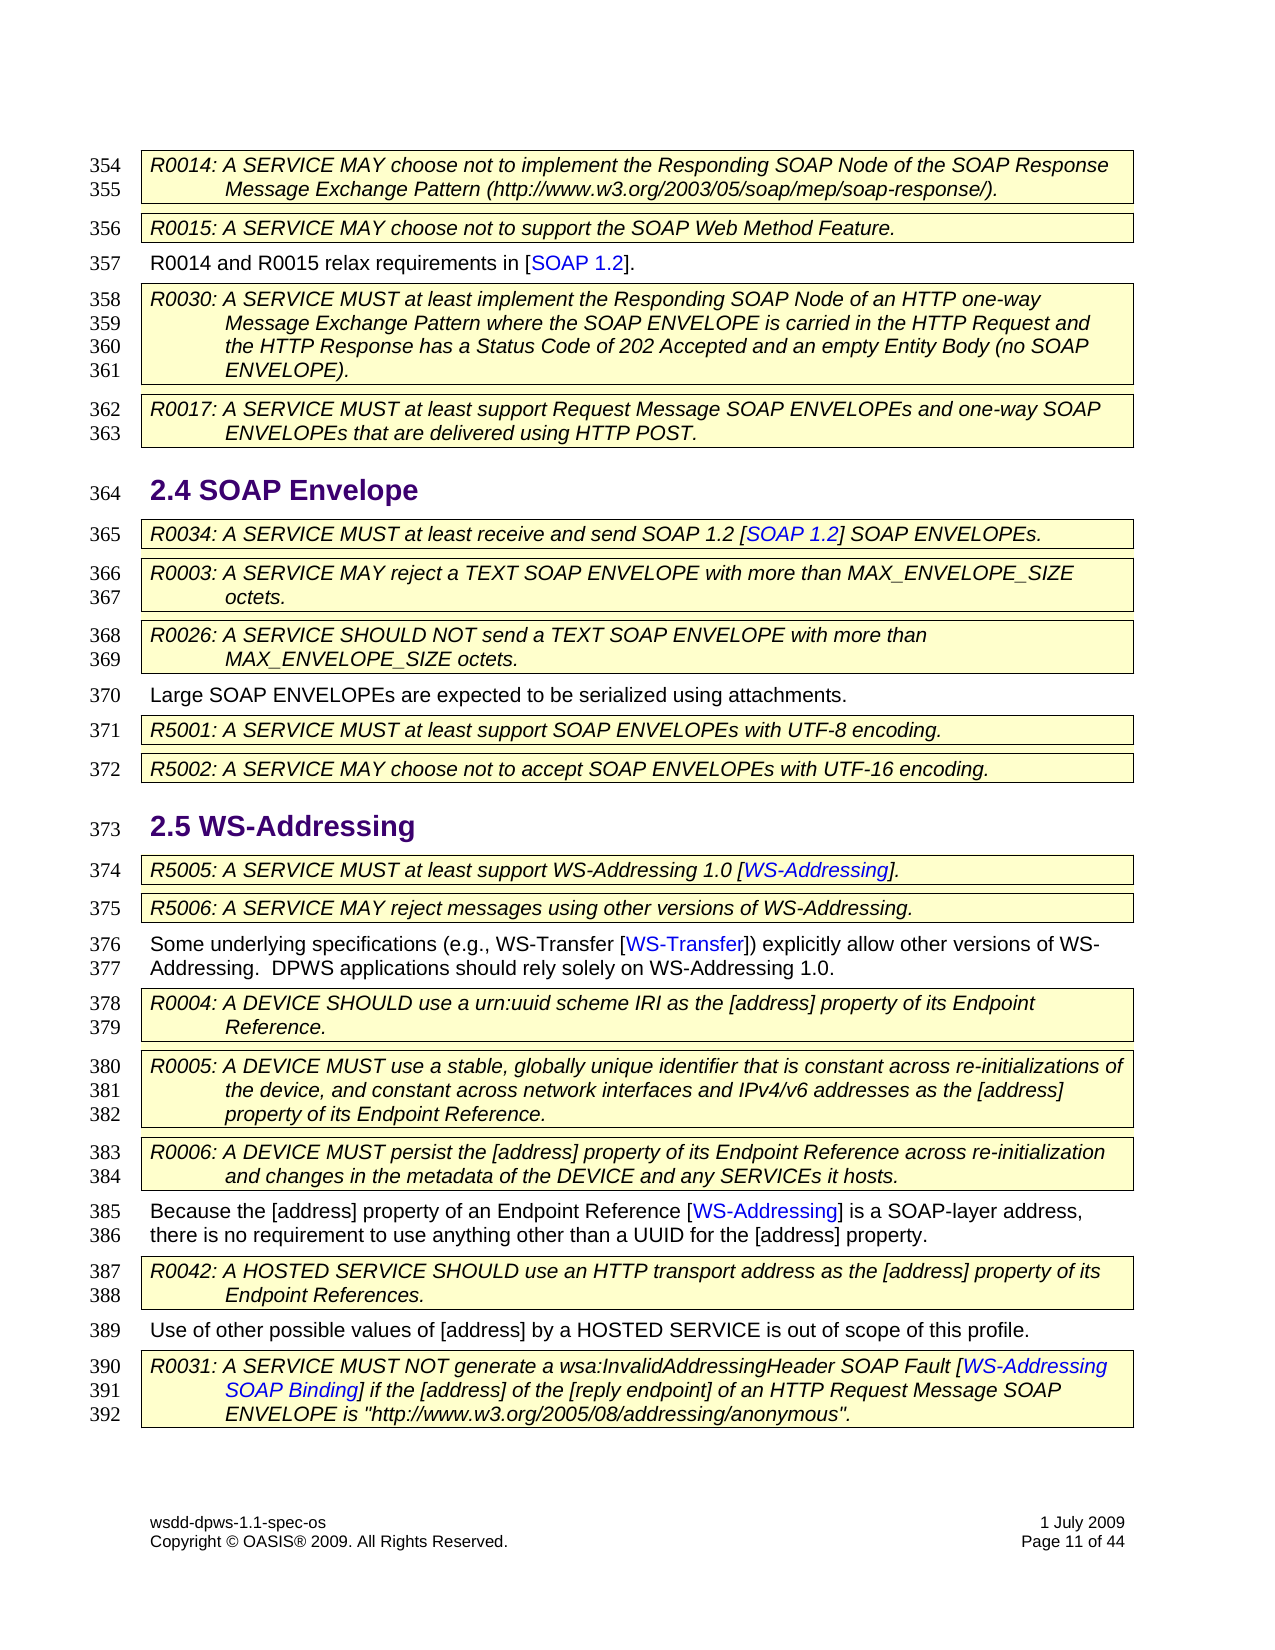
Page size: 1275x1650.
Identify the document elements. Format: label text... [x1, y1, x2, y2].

text Because the [address] property of an Endpoint Reference [WS-Addressing] is a SOAP-layer address, there is no requirement to use anything other than a UUID for the [address] property. [150, 1199, 1125, 1247]
text Use of other possible values of [address] by a HOSTED SERVICE is out of scope of this profile. [150, 1318, 1125, 1342]
text R0026: A SERVICE SHOULD NOT send a TEXT SOAP ENVELOPE with more than MAX_ENVELOPE_SIZE octets. [142, 621, 1133, 673]
text R5005: A SERVICE MUST at least support WS-Addressing 1.0 [WS-Addressing]. [142, 856, 1133, 884]
text R0005: A DEVICE MUST use a stable, globally unique identifier that is constant across re-initializations of the device, and constant across network interfaces and IPv4/v6 addresses as the [address] property of its Endpoint Reference. [142, 1051, 1133, 1127]
text R5002: A SERVICE MAY choose not to accept SOAP ENVELOPEs with UTF-16 encoding. [142, 754, 1133, 782]
subtitle SOAP Envelope [150, 473, 1125, 506]
text R0003: A SERVICE MAY reject a TEXT SOAP ENVELOPE with more than MAX_ENVELOPE_SIZE octets. [142, 559, 1133, 611]
text R5001: A SERVICE MUST at least support SOAP ENVELOPEs with UTF-8 encoding. [142, 716, 1133, 744]
text R0031: A SERVICE MUST NOT generate a wsa:InvalidAddressingHeader SOAP Fault [WS-Addressing SOAP Binding] if the [address] of the [reply endpoint] of an HTTP Request Message SOAP ENVELOPE is "http://www.w3.org/2005/08/addressing/anonymous". [142, 1351, 1133, 1427]
text R0014: A SERVICE MAY choose not to implement the Responding SOAP Node of the SOAP Response Message Exchange Pattern (http://www.w3.org/2003/05/soap/mep/soap-response/). [142, 151, 1133, 203]
text R0042: A HOSTED SERVICE SHOULD use an HTTP transport address as the [address] property of its Endpoint References. [142, 1257, 1133, 1309]
text R0030: A SERVICE MUST at least implement the Responding SOAP Node of an HTTP one-way Message Exchange Pattern where the SOAP ENVELOPE is carried in the HTTP Request and the HTTP Response has a Status Code of 202 Accepted and an empty Entity Body (no SOAP ENVELOPE). [142, 284, 1133, 384]
text R0014 and R0015 relax requirements in [SOAP 1.2]. [150, 251, 1125, 275]
text Large SOAP ENVELOPEs are expected to be serialized using attachments. [150, 682, 1125, 706]
text R0004: A DEVICE SHOULD use a urn:uuid scheme IRI as the [address] property of its Endpoint Reference. [142, 989, 1133, 1041]
text R0017: A SERVICE MUST at least support Request Message SOAP ENVELOPEs and one-way SOAP ENVELOPEs that are delivered using HTTP POST. [142, 395, 1133, 447]
text R0034: A SERVICE MUST at least receive and send SOAP 1.2 [SOAP 1.2] SOAP ENVELOPEs. [142, 520, 1133, 548]
subtitle WS-Addressing [150, 808, 1125, 842]
text R0006: A DEVICE MUST persist the [address] property of its Endpoint Reference across re-initialization and changes in the metadata of the DEVICE and any SERVICEs it hosts. [142, 1138, 1133, 1190]
text R5006: A SERVICE MAY reject messages using other versions of WS-Addressing. [142, 894, 1133, 922]
text R0015: A SERVICE MAY choose not to support the SOAP Web Method Feature. [142, 214, 1133, 242]
text Some underlying specifications (e.g., WS-Transfer [WS-Transfer]) explicitly allow other versions of WS-Addressing. DPWS applications should rely solely on WS-Addressing 1.0. [150, 932, 1125, 979]
